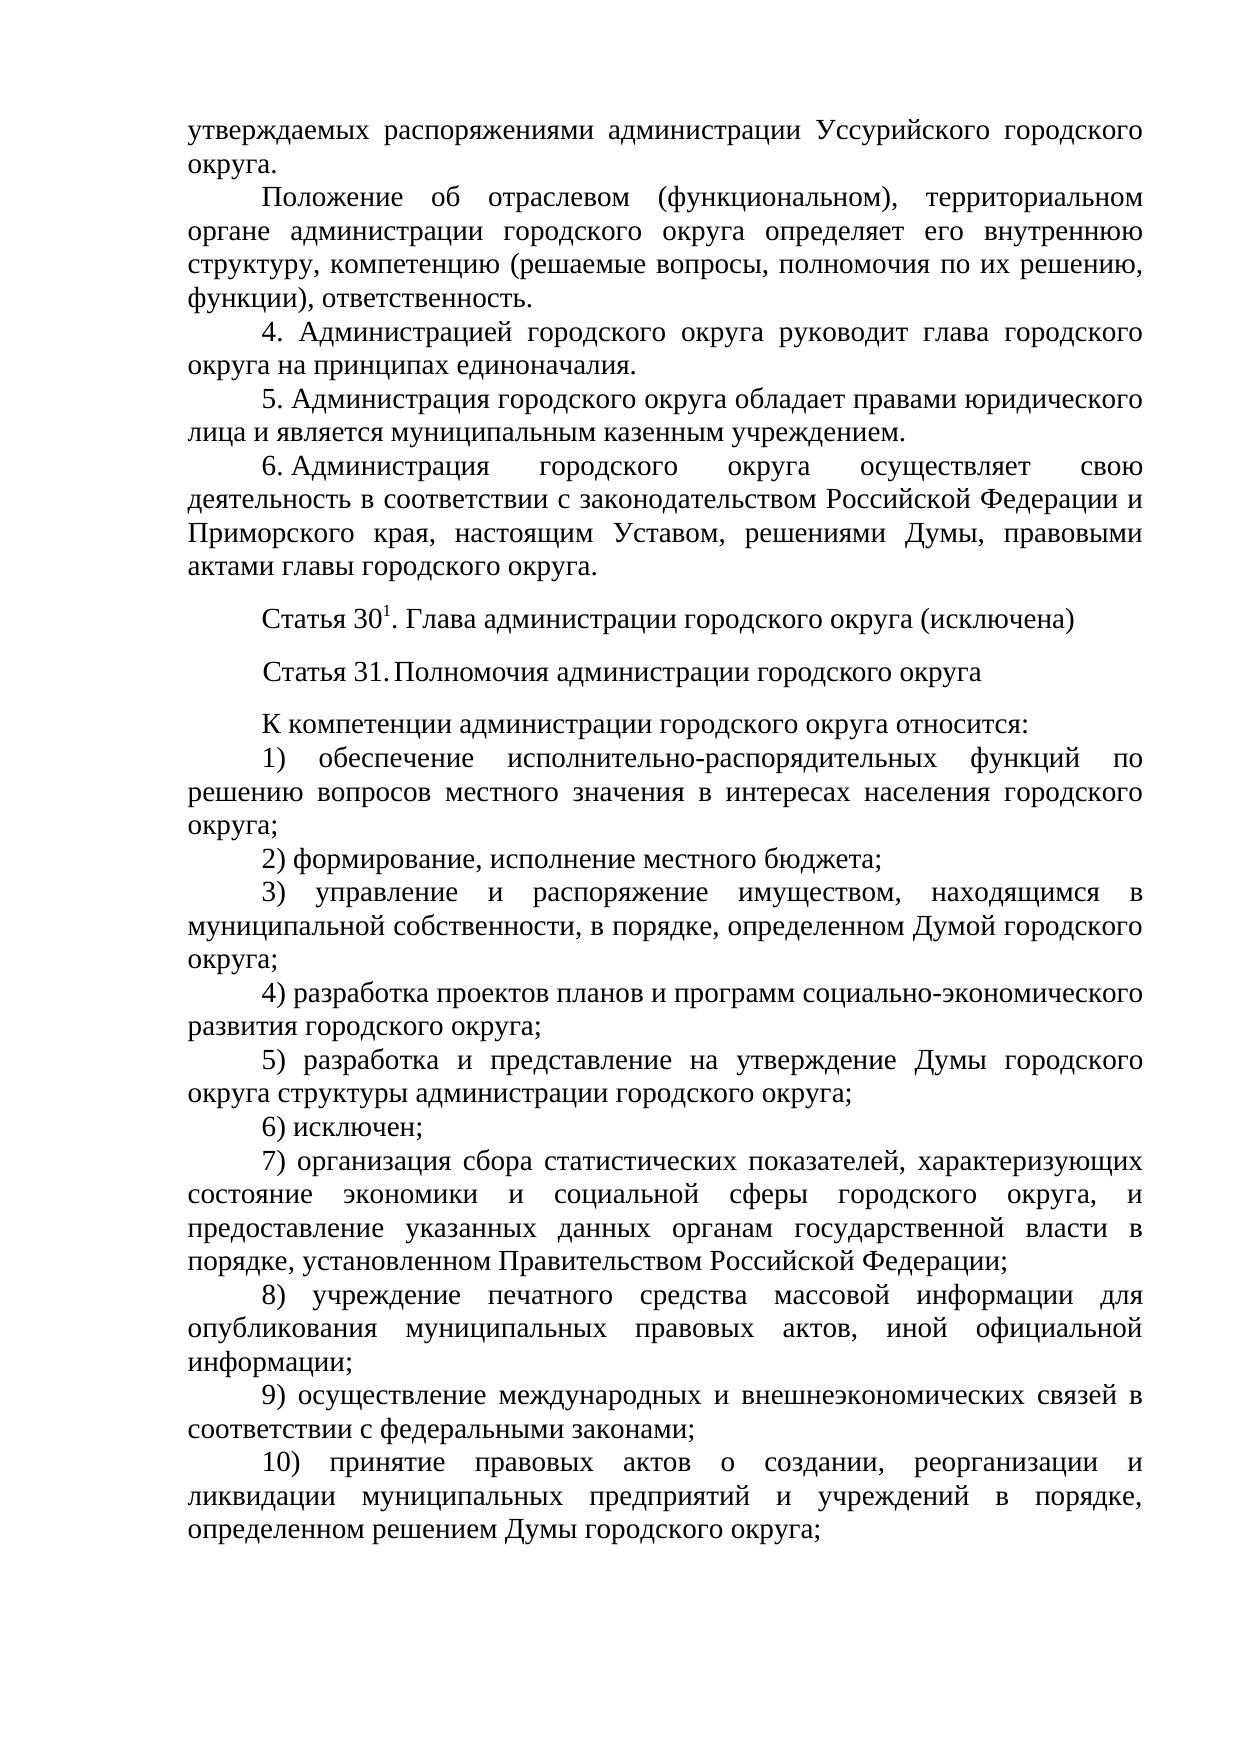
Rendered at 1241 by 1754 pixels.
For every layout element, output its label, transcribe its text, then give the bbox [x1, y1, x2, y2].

text 2) формирование, исполнение местного бюджета; [187, 841, 1144, 874]
text 5. Администрация городского округа обладает правами юридического лица и является муниципальным казенным учреждением. [187, 381, 1144, 448]
text 8) учреждение печатного средства массовой информации для опубликования муниципальных правовых актов, иной официальной информации; [187, 1277, 1144, 1377]
text 3) управление и распоряжение имуществом, находящимся в муниципальной собственности, в порядке, определенном Думой городского округа; [187, 874, 1144, 975]
text 4. Администрацией городского округа руководит глава городского округа на принципах единоначалия. [187, 314, 1144, 381]
text 1) обеспечение исполнительно-распорядительных функций по решению вопросов местного значения в интересах населения городского округа; [187, 740, 1144, 841]
text 4) разработка проектов планов и программ социально-экономического развития городского округа; [187, 975, 1144, 1042]
text К компетенции администрации городского округа относится: [187, 707, 1144, 740]
text 6) исключен; [187, 1109, 1144, 1143]
subtitle Статья 31. Полномочия администрации городского округа [262, 654, 1144, 687]
text Статья 301. Глава администрации городского округа (исключена) [187, 601, 1144, 635]
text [187, 112, 1144, 179]
text 10) принятие правовых актов о создании, реорганизации и ликвидации муниципальных предприятий и учреждений в порядке, определенном решением Думы городского округа; [187, 1444, 1144, 1545]
text 7) организация сбора статистических показателей, характеризующих состояние экономики и социальной сферы городского округа, и предоставление указанных данных органам государственной власти в порядке, установленном Правительством Российской Федерации; [187, 1143, 1144, 1277]
text Положение об отраслевом (функциональном), территориальном органе администрации городского округа определяет его внутреннюю структуру, компетенцию (решаемые вопросы, полномочия по их решению, функции), ответственность. [187, 179, 1144, 314]
text 6. Администрация городского округа осуществляет свою деятельность в соответствии с законодательством Российской Федерации и Приморского края, настоящим Уставом, решениями Думы, правовыми актами главы городского округа. [187, 448, 1144, 582]
text 5) разработка и представление на утверждение Думы городского округа структуры администрации городского округа; [187, 1042, 1144, 1109]
text 9) осуществление международных и внешнеэкономических связей в соответствии с федеральными законами; [187, 1377, 1144, 1444]
